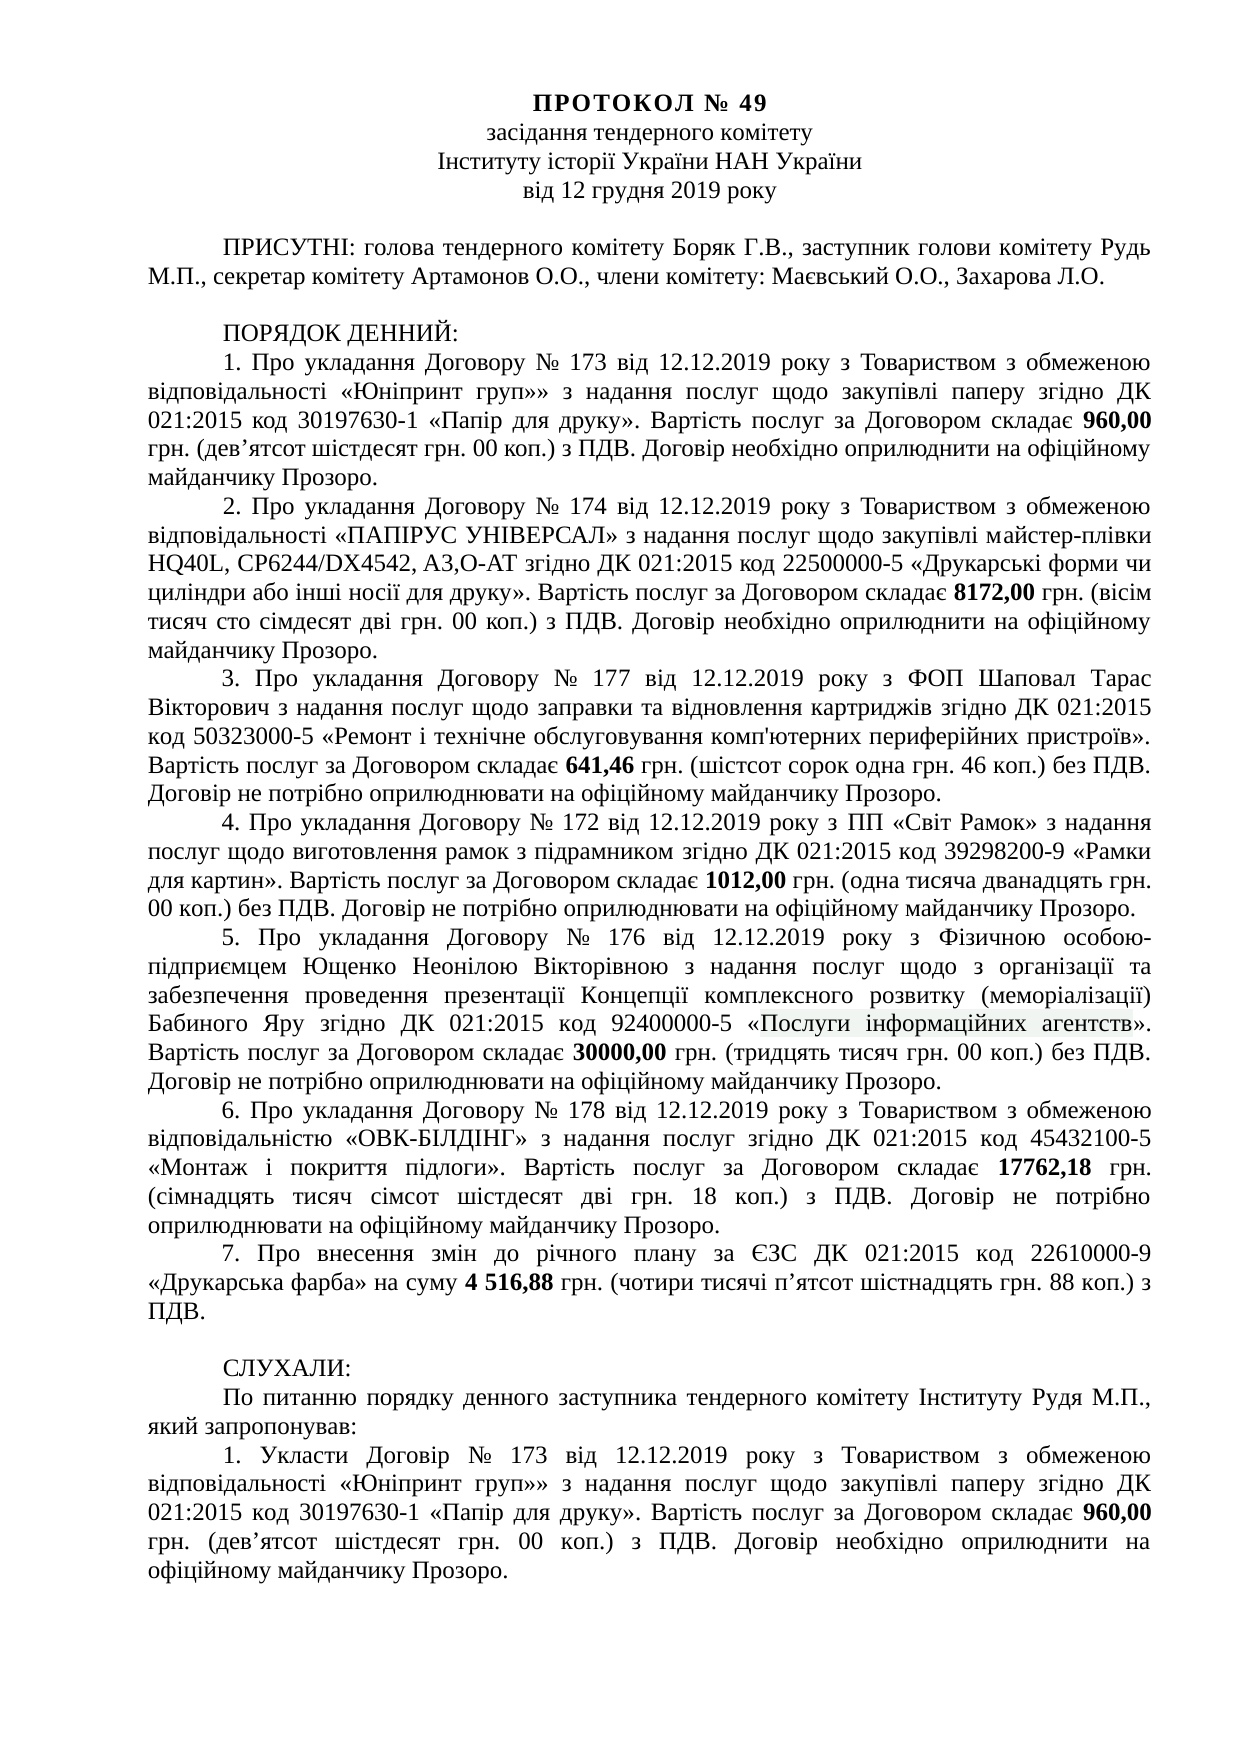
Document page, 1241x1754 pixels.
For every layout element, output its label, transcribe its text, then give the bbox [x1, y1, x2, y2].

text 3. Про укладання Договору № 177 від 12.12.2019 року з ФОП Шаповал Тарас Вікторович з надання послуг щодо заправки та відновлення картриджів згідно ДК 021:2015 код 50323000-5 «Ремонт і технічне обслуговування комп'ютерних периферійних пристроїв». Вартість послуг за Договором складає 641,46 грн. (шістсот сорок одна грн. 46 коп.) без ПДВ. Договір не потрібно оприлюднювати на офіційному майданчику Прозоро. [148, 663, 1152, 807]
subtitle 2. Про укладання Договору № 174 від 12.12.2019 року з Товариством з обмеженою відповідальності «ПАПІРУС УНІВЕРСАЛ» з надання послуг щодо закупівлі майстер-плівки HQ40L, CP6244/DX4542, A3,О-АТ згідно ДК 021:2015 код 22500000-5 «Друкарські форми чи циліндри або інші носії для друку». Вартість послуг за Договором складає 8172,00 грн. (вісім тисяч сто сімдесят дві грн. 00 коп.) з ПДВ. Договір необхідно оприлюднити на офіційному майданчику Прозоро. [148, 491, 1152, 663]
text засідання тендерного комітету [148, 117, 1152, 146]
text 4. Про укладання Договору № 172 від 12.12.2019 року з ПП «Світ Рамок» з надання послуг щодо виготовлення рамок з підрамником згідно ДК 021:2015 код 39298200-9 «Рамки для картин». Вартість послуг за Договором складає 1012,00 грн. (одна тисяча дванадцять грн. 00 коп.) без ПДВ. Договір не потрібно оприлюднювати на офіційному майданчику Прозоро. [148, 807, 1152, 922]
subtitle СЛУХАЛИ: [148, 1353, 1152, 1382]
text По питанню порядку денного заступника тендерного комітету Інституту Рудя М.П., який запропонував: [148, 1382, 1152, 1440]
text 1. Укласти Договір № 173 від 12.12.2019 року з Товариством з обмеженою відповідальності «Юніпринт груп»» з надання послуг щодо закупівлі паперу згідно ДК 021:2015 код 30197630-1 «Папір для друку». Вартість послуг за Договором складає 960,00 грн. (дев’ятсот шістдесят грн. 00 коп.) з ПДВ. Договір необхідно оприлюднити на офіційному майданчику Прозоро. [148, 1440, 1152, 1583]
text 7. Про внесення змін до річного плану за ЄЗС ДК 021:2015 код 22610000-9 «Друкарська фарба» на суму 4 516,88 грн. (чотири тисячі п’ятсот шістнадцять грн. 88 коп.) з ПДВ. [148, 1238, 1152, 1325]
text ПРИСУТНІ: голова тендерного комітету Боряк Г.В., заступник голови комітету Рудь М.П., секретар комітету Артамонов О.О., члени комітету: Маєвський О.О., Захарова Л.О. [148, 232, 1152, 290]
text Інституту історії України НАН України [148, 146, 1152, 175]
text 6. Про укладання Договору № 178 від 12.12.2019 року з Товариством з обмеженою відповідальністю «ОВК-БІЛДІНГ» з надання послуг згідно ДК 021:2015 код 45432100-5 «Монтаж і покриття підлоги». Вартість послуг за Договором складає 17762,18 грн. (сімнадцять тисяч сімсот шістдесят дві грн. 18 коп.) з ПДВ. Договір не потрібно оприлюднювати на офіційному майданчику Прозоро. [148, 1095, 1152, 1238]
text ПРОТОКОЛ № 49 [148, 88, 1152, 117]
text ПОРЯДОК ДЕННИЙ: [148, 318, 1152, 347]
text від 12 грудня 2019 року [148, 175, 1152, 203]
text 5. Про укладання Договору № 176 від 12.12.2019 року з Фізичною особою-підприємцем Ющенко Неонілою Вікторівною з надання послуг щодо з організації та забезпечення проведення презентації Концепції комплексного розвитку (меморіалізації) Бабиного Яру згідно ДК 021:2015 код 92400000-5 «Послуги інформаційних агентств». Вартість послуг за Договором складає 30000,00 грн. (тридцять тисяч грн. 00 коп.) без ПДВ. Договір не потрібно оприлюднювати на офіційному майданчику Прозоро. [148, 922, 1152, 1095]
subtitle 1. Про укладання Договору № 173 від 12.12.2019 року з Товариством з обмеженою відповідальності «Юніпринт груп»» з надання послуг щодо закупівлі паперу згідно ДК 021:2015 код 30197630-1 «Папір для друку». Вартість послуг за Договором складає 960,00 грн. (дев’ятсот шістдесят грн. 00 коп.) з ПДВ. Договір необхідно оприлюднити на офіційному майданчику Прозоро. [148, 347, 1152, 491]
